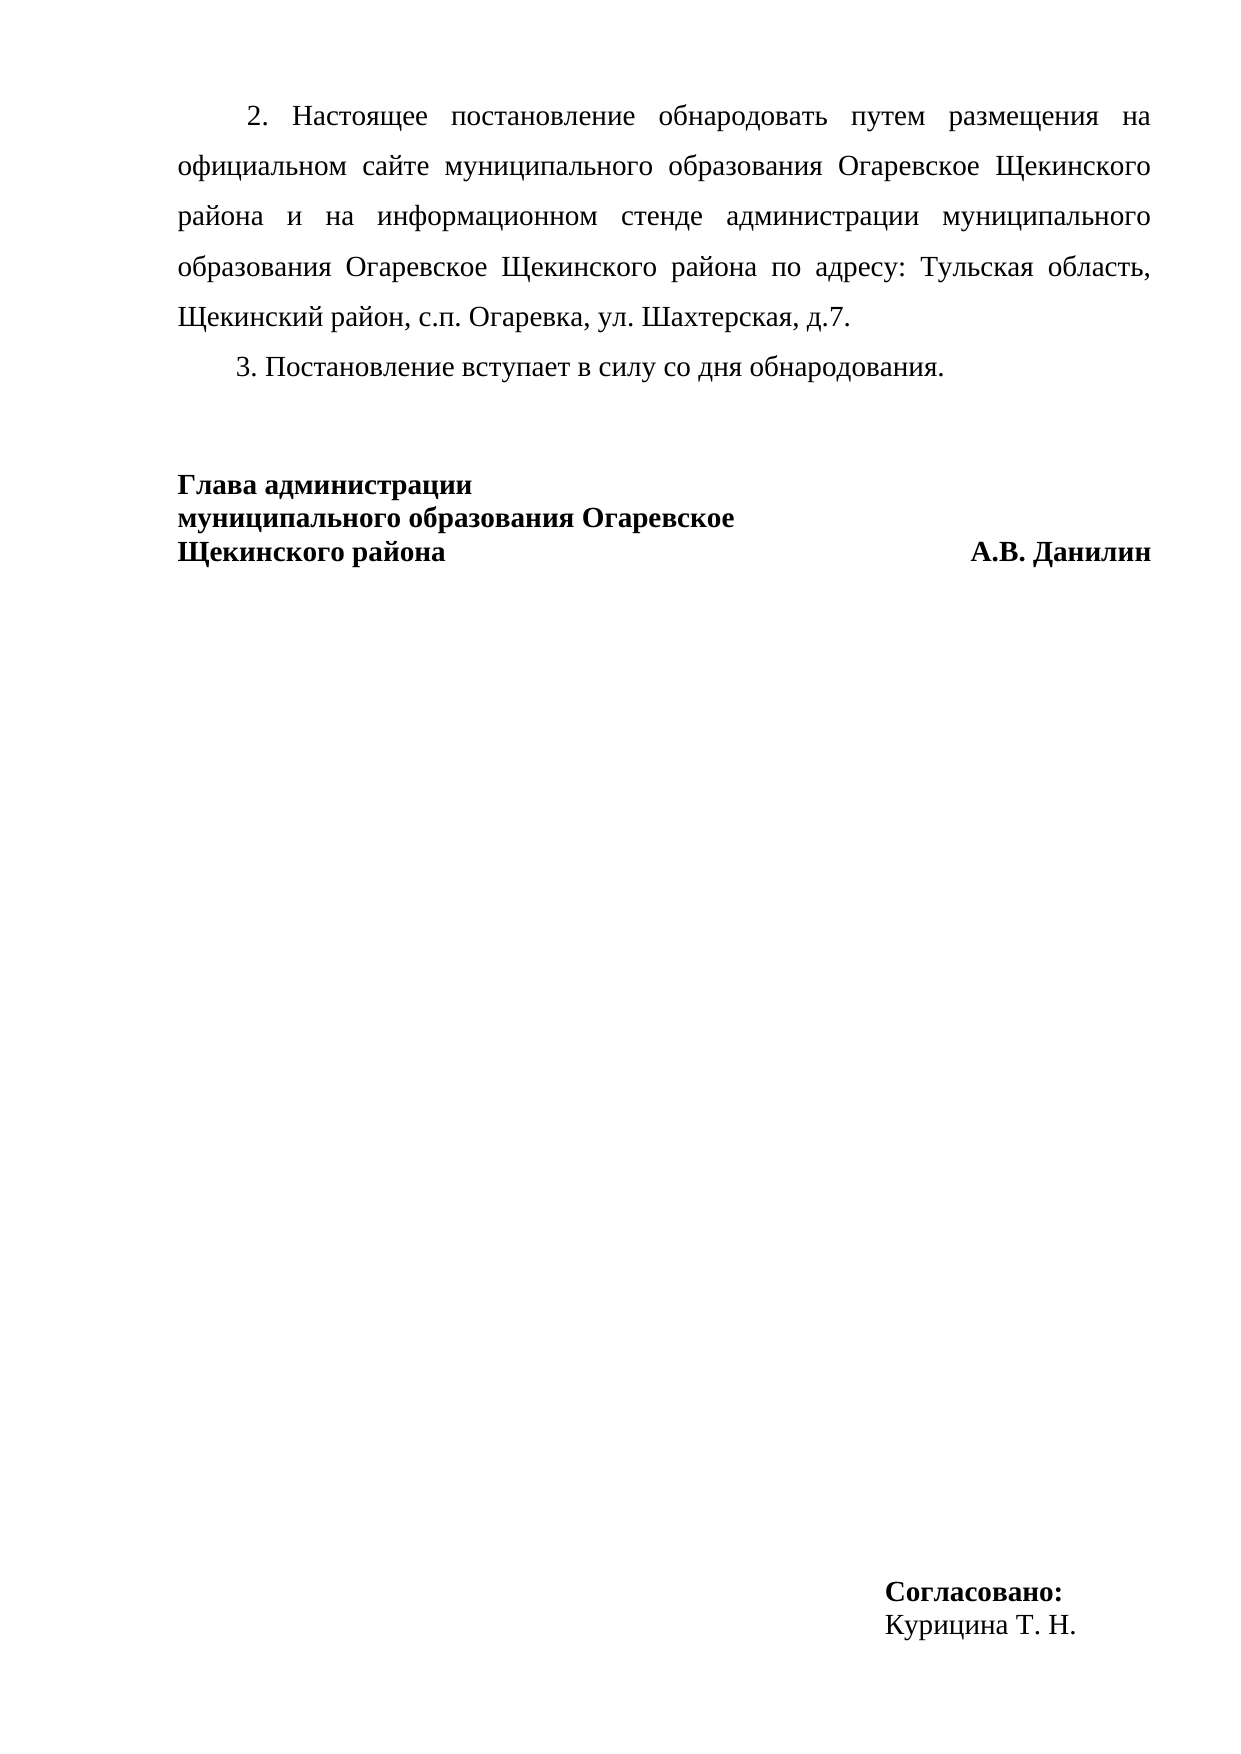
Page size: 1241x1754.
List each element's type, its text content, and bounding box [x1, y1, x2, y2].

text муниципального образования Огаревское [177, 500, 1152, 534]
text Глава администрации [177, 467, 1152, 500]
text 2. Настоящее постановление обнародовать путем размещения на официальном сайте муниципального образования Огаревское Щекинского района и на информационном стенде администрации муниципального образования Огаревское Щекинского района по адресу: Тульская область, Щекинский район, с.п. Огаревка, ул. Шахтерская, д.7. [177, 98, 1152, 333]
text Курицина Т. Н. [177, 1607, 1152, 1641]
text Щекинского района А.В. Данилин [177, 534, 1152, 567]
text 3. Постановление вступает в силу со дня обнародования. [177, 349, 1152, 383]
text Согласовано: [177, 1574, 1152, 1607]
